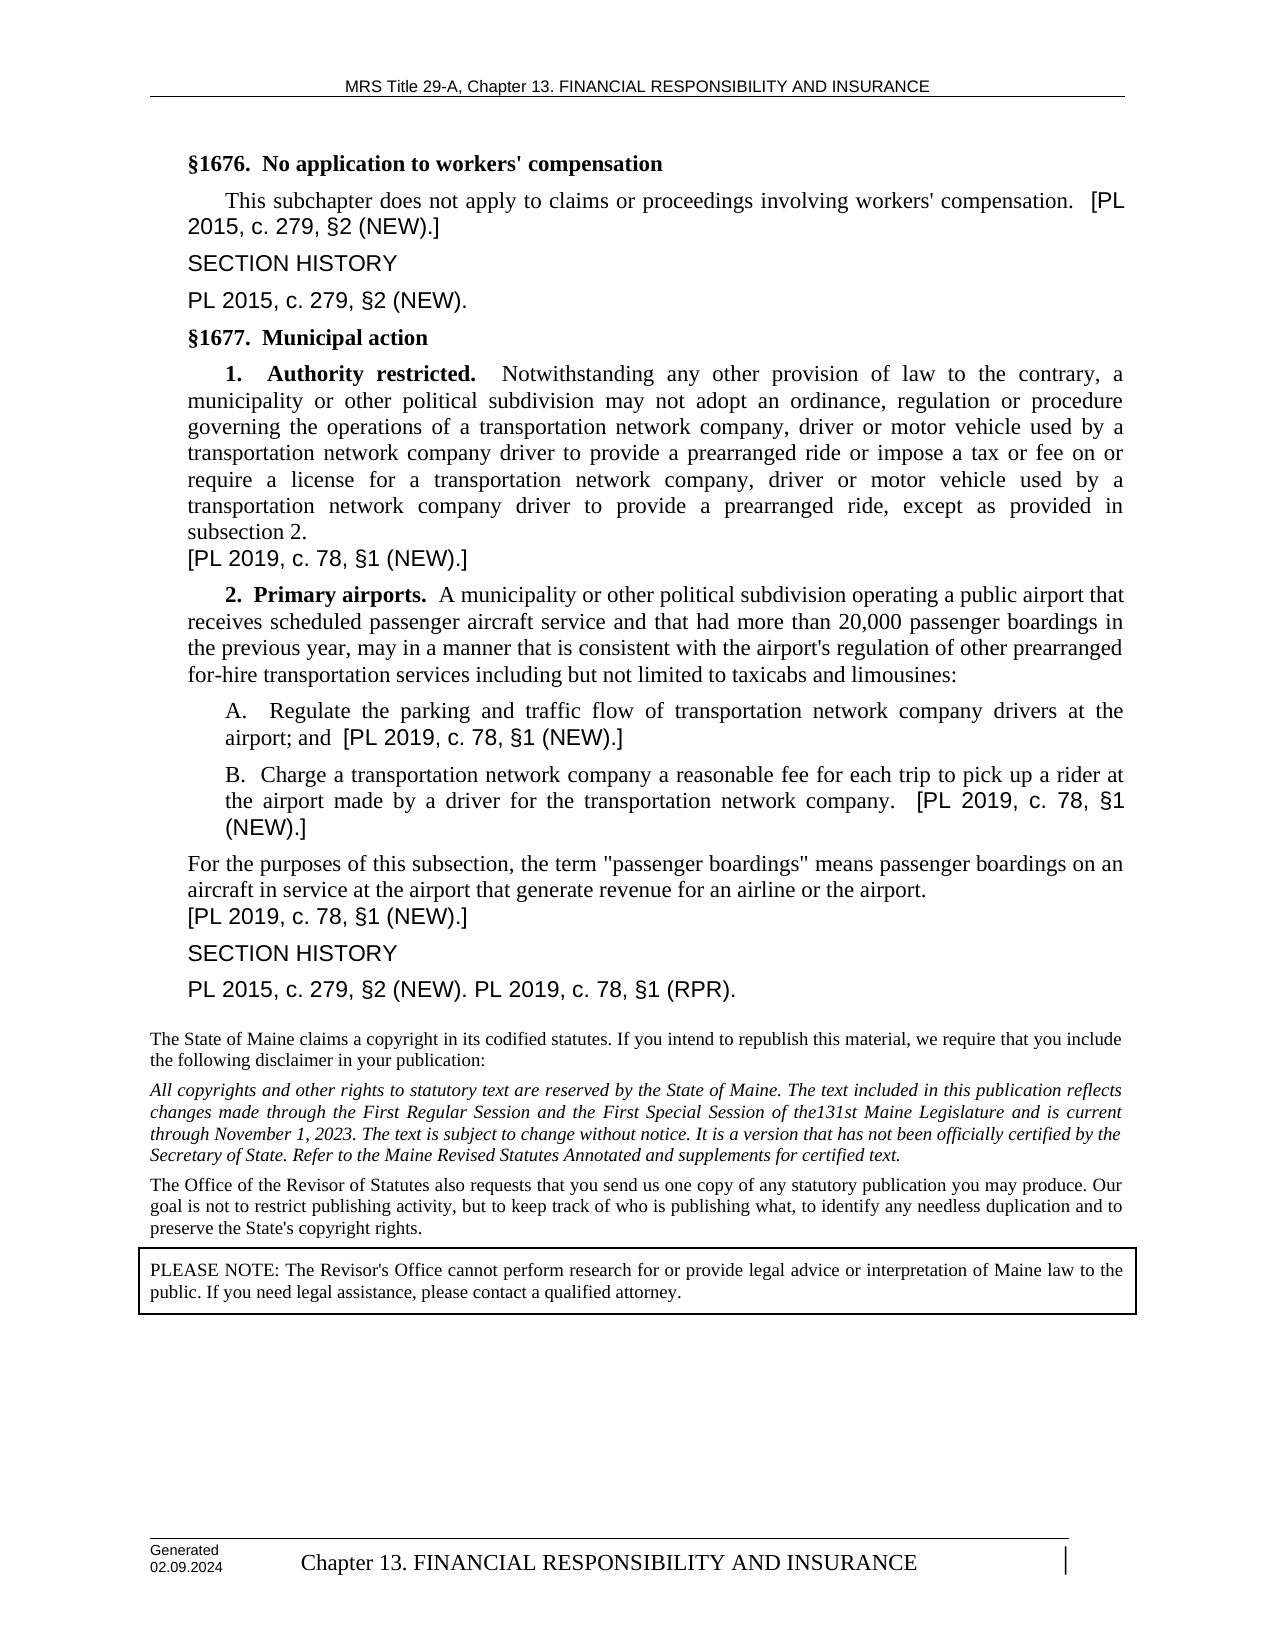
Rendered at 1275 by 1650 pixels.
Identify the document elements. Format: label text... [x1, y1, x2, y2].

text B. Charge a transportation network company a reasonable fee for each trip to pick up a rider at the airport made by a driver for the transportation network company. [PL 2019, c. 78, §1 (NEW).] [225, 761, 1125, 840]
text This subchapter does not apply to claims or proceedings involving workers' compensation. [PL 2015, c. 279, §2 (NEW).] [187, 187, 1125, 239]
text PL 2015, c. 279, §2 (NEW). [187, 287, 1125, 313]
text PL 2015, c. 279, §2 (NEW). PL 2019, c. 78, §1 (RPR). [187, 976, 1125, 1003]
text §1676. No application to workers' compensation [187, 150, 1125, 176]
text A. Regulate the parking and traffic flow of transportation network company drivers at the airport; and [PL 2019, c. 78, §1 (NEW).] [225, 697, 1125, 750]
text SECTION HISTORY [187, 940, 1125, 966]
text 1. Authority restricted. Notwithstanding any other provision of law to the contrary, a municipality or other political subdivision may not adopt an ordinance, regulation or procedure governing the operations of a transportation network company, driver or motor vehicle used by a transportation network company driver to provide a prearranged ride or impose a tax or fee on or require a license for a transportation network company, driver or motor vehicle used by a transportation network company driver to provide a prearranged ride, except as provided in subsection 2. [187, 360, 1125, 545]
text The State of Maine claims a copyright in its codified statutes. If you intend to republish this material, we require that you include the following disclaimer in your publication: [150, 1028, 1125, 1071]
text All copyrights and other rights to statutory text are reserved by the State of Maine. The text included in this publication reflects changes made through the First Regular Session and the First Special Session of the131st Maine Legislature and is current through November 1, 2023 . The text is subject to change without notice. It is a version that has not been officially certified by the Secretary of State. Refer to the Maine Revised Statutes Annotated and supplements for certified text. [150, 1079, 1125, 1166]
text §1677. Municipal action [187, 323, 1125, 350]
text SECTION HISTORY [187, 250, 1125, 276]
text 2. Primary airports. A municipality or other political subdivision operating a public airport that receives scheduled passenger aircraft service and that had more than 20,000 passenger boardings in the previous year, may in a manner that is consistent with the airport's regulation of other prearranged for‑hire transportation services including but not limited to taxicabs and limousines: [187, 582, 1125, 687]
text The Office of the Revisor of Statutes also requests that you send us one copy of any statutory publication you may produce. Our goal is not to restrict publishing activity, but to keep track of who is publishing what, to identify any needless duplication and to preserve the State's copyright rights. [150, 1174, 1125, 1238]
text PLEASE NOTE: The Revisor's Office cannot perform research for or provide legal advice or interpretation of Maine law to the public. If you need legal assistance, please contact a qualified attorney. [140, 1249, 1135, 1313]
text [PL 2019, c. 78, §1 (NEW).] [187, 545, 1125, 571]
text [PL 2019, c. 78, §1 (NEW).] [187, 903, 1125, 929]
text For the purposes of this subsection, the term "passenger boardings" means passenger boardings on an aircraft in service at the airport that generate revenue for an airline or the airport. [187, 850, 1125, 903]
